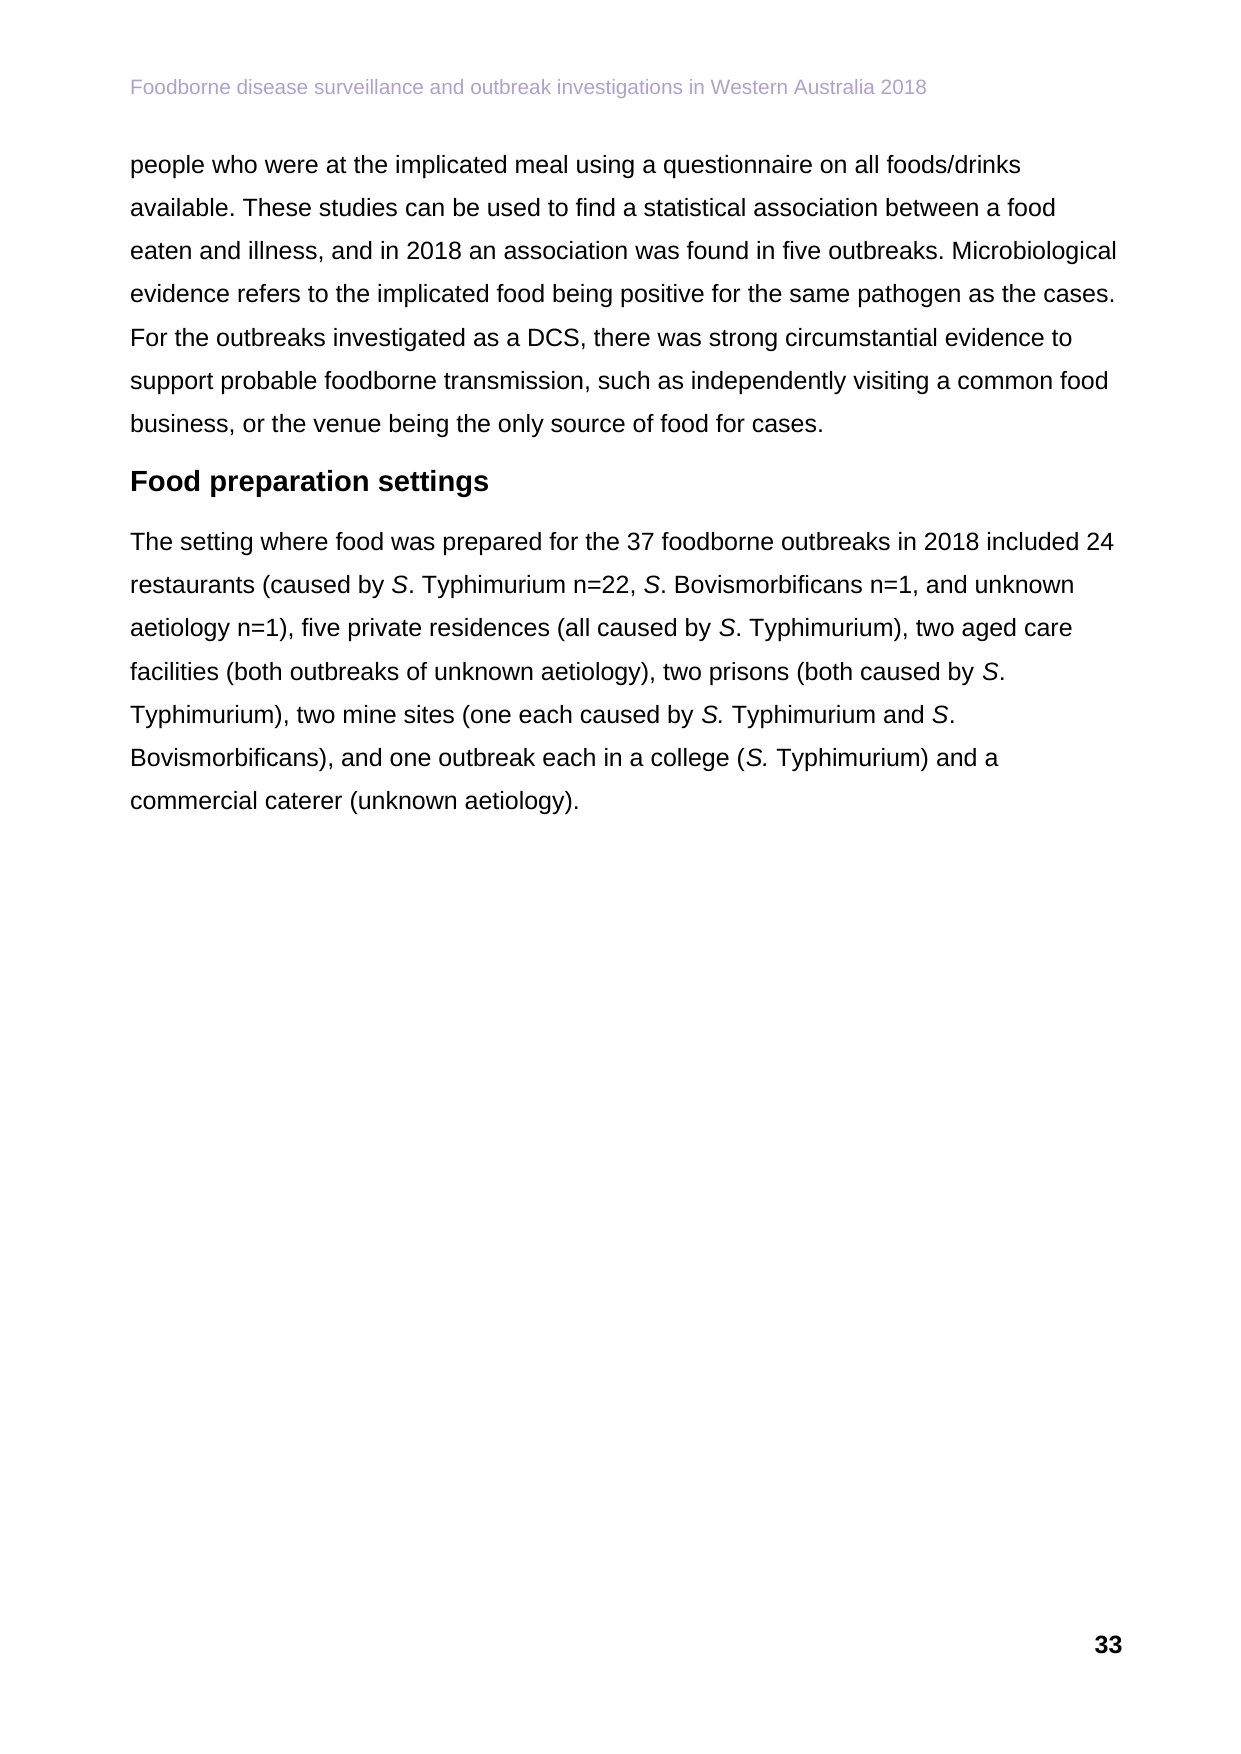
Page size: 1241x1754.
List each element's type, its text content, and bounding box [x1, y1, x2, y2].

text Food preparation settings [130, 464, 1122, 498]
text The setting where food was prepared for the 37 foodborne outbreaks in 2018 included 24 restaurants (caused by S. Typhimurium n=22, S. Bovismorbificans n=1, and unknown aetiology n=1), five private residences (all caused by S. Typhimurium), two aged care facilities (both outbreaks of unknown aetiology), two prisons (both caused by S. Typhimurium), two mine sites (one each caused by S. Typhimurium and S. Bovismorbificans), and one outbreak each in a college (S. Typhimurium) and a commercial caterer (unknown aetiology). [130, 527, 1122, 815]
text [130, 150, 1122, 437]
